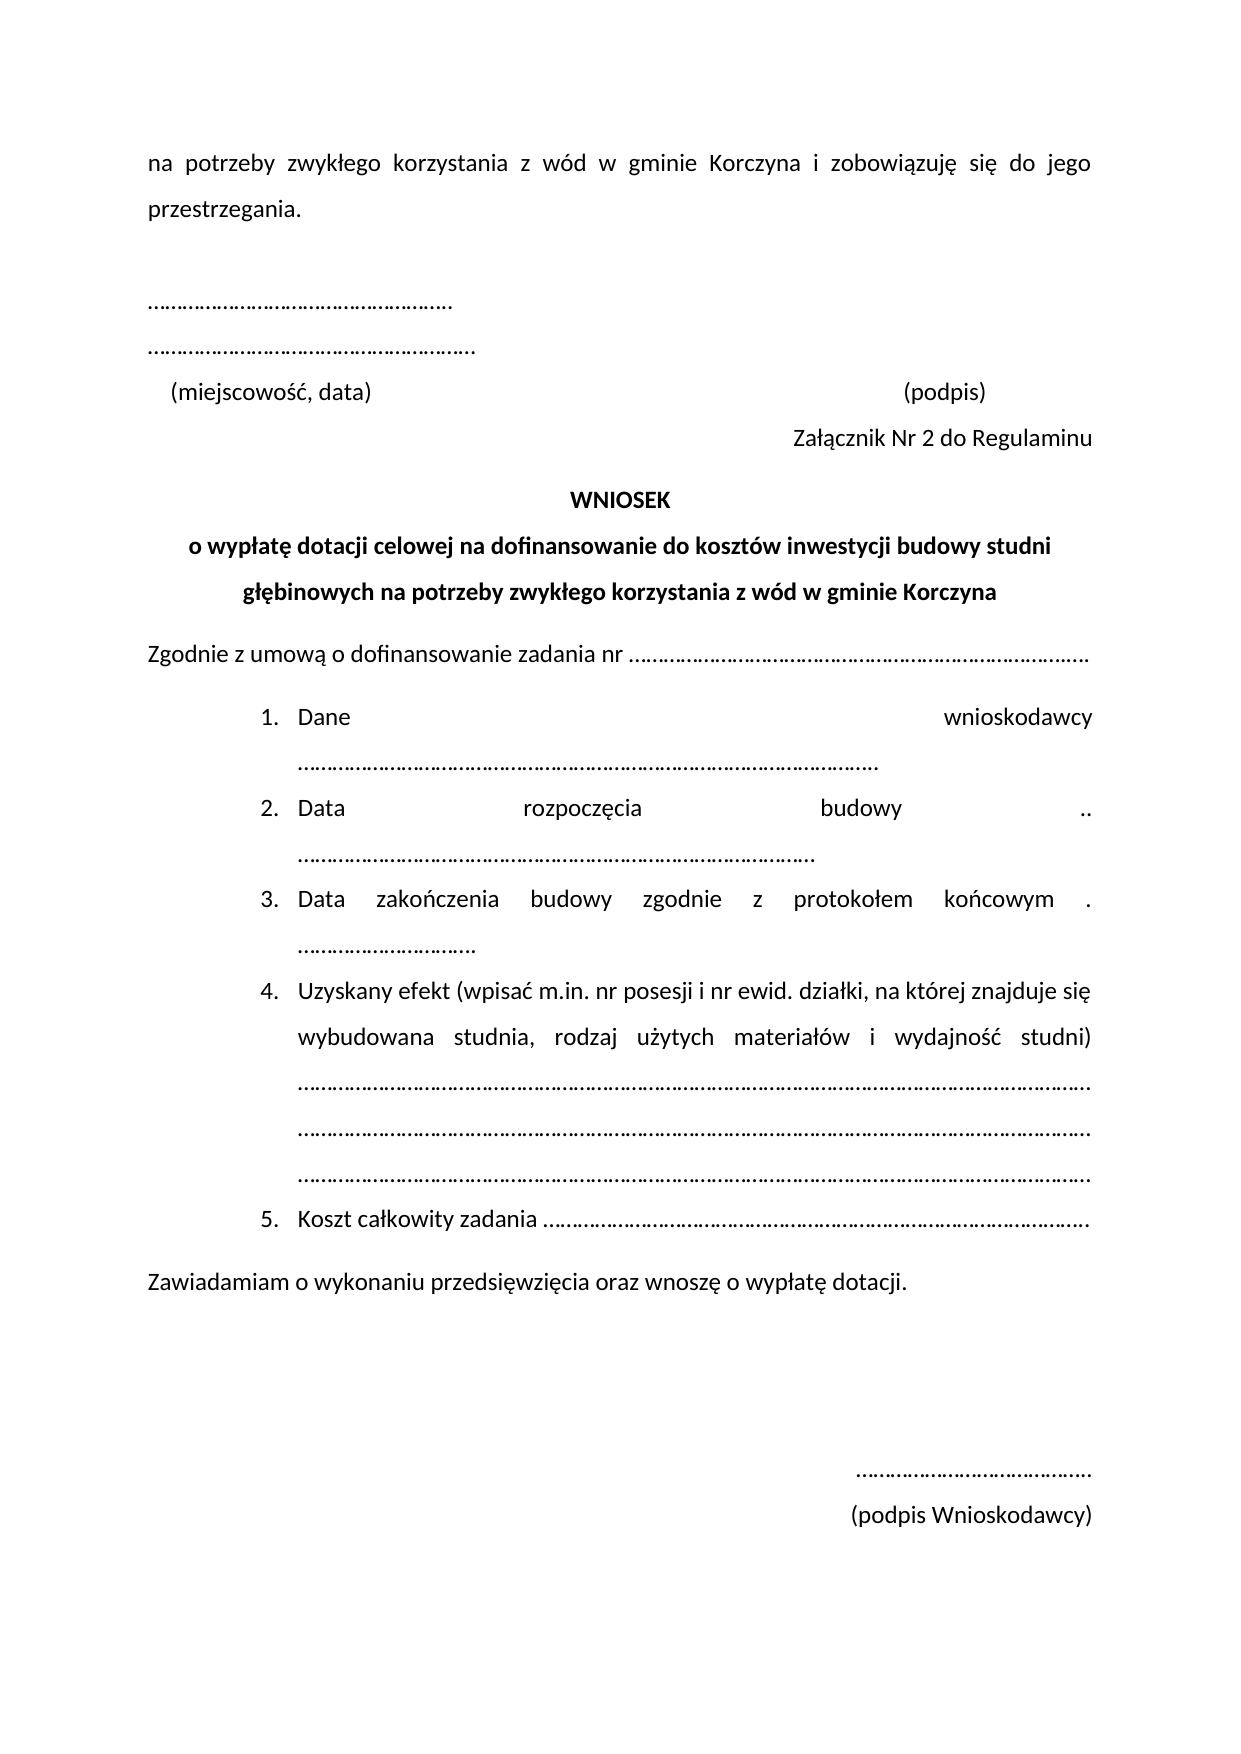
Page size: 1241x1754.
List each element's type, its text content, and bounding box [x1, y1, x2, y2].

text ………………………………….. [148, 1453, 1093, 1484]
text (miejscowość, data) (podpis) [148, 376, 1093, 407]
list Koszt całkowity zadania ………………………………………………………………………………….. [260, 1204, 1093, 1234]
list Data rozpoczęcia budowy ..……………………………………………………………………………… [260, 792, 1093, 868]
list Dane wnioskodawcy ……………………………………………………………………………………….. [260, 701, 1093, 777]
list Data zakończenia budowy zgodnie z protokołem końcowym .…………………………. [260, 883, 1093, 960]
text …………………………………………….. ………………………………………………… [148, 285, 1093, 361]
list Uzyskany efekt (wpisać m.in. nr posesji i nr ewid. działki, na której znajduje się wybudowana studnia, rodzaj użytych materiałów i wydajność studni) ……………………………………………………………………………………………………………………………………………………………………………………………………………………………………………………………………………………………………………………………………………………………………………… [260, 975, 1093, 1188]
text WNIOSEK o wypłatę dotacji celowej na dofinansowanie do kosztów inwestycji budowy studni głębinowych na potrzeby zwykłego korzystania z wód w gminie Korczyna [148, 484, 1093, 606]
text Załącznik Nr 2 do Regulaminu [148, 422, 1093, 452]
text Zgodnie z umową o dofinansowanie zadania nr ………………………………………………………………….…. [148, 638, 1093, 669]
text (podpis Wnioskodawcy) [148, 1499, 1093, 1529]
text Zawiadamiam o wykonaniu przedsięwzięcia oraz wnoszę o wypłatę dotacji. [148, 1266, 1093, 1297]
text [148, 148, 1093, 224]
